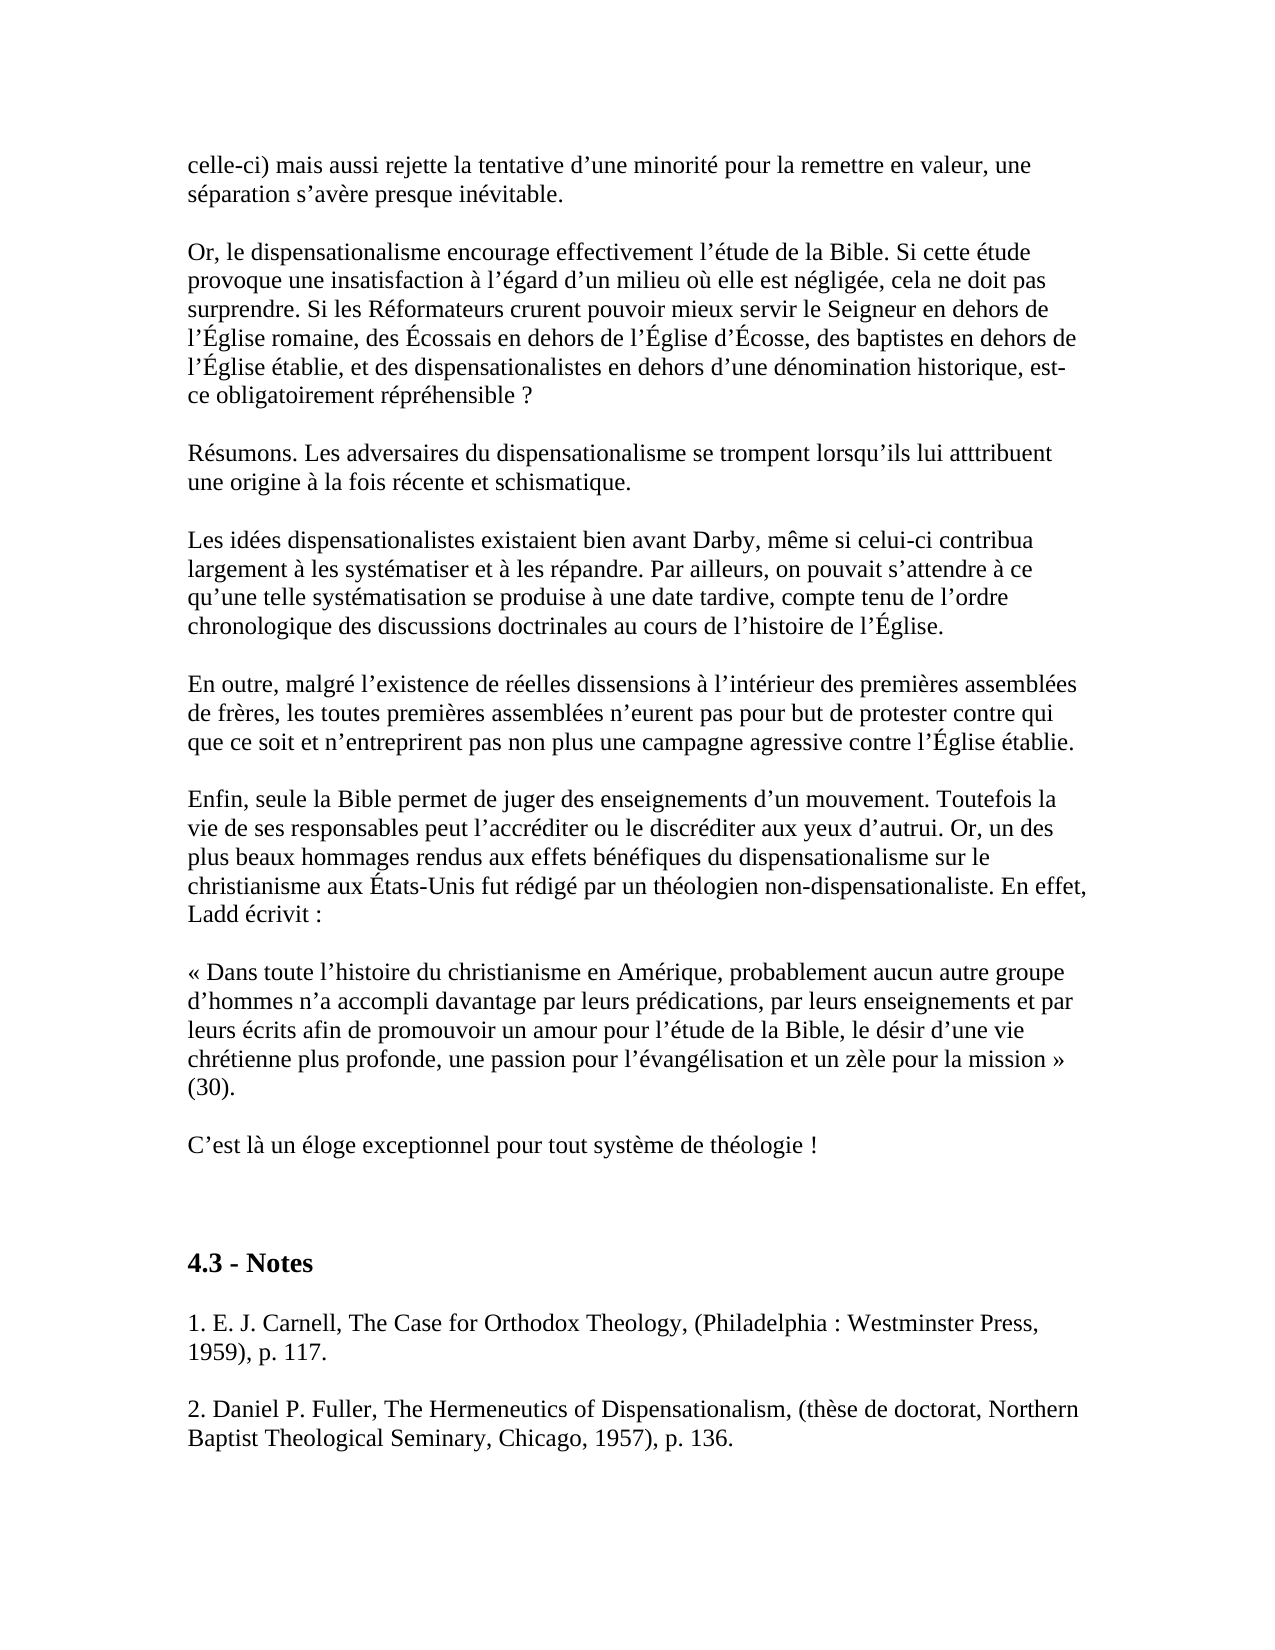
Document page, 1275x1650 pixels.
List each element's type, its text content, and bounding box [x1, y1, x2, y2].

text En outre, malgré l’existence de réelles dissensions à l’intérieur des premières assemblées de frères, les toutes premières assemblées n’eurent pas pour but de protester contre qui que ce soit et n’entreprirent pas non plus une campagne agressive contre l’Église établie. [187, 669, 1087, 755]
text Les idées dispensationalistes existaient bien avant Darby, même si celui-ci contribua largement à les systématiser et à les répandre. Par ailleurs, on pouvait s’attendre à ce qu’une telle systématisation se produise à une date tardive, compte tenu de l’ordre chronologique des discussions doctrinales au cours de l’histoire de l’Église. [187, 525, 1087, 640]
text C’est là un éloge exceptionnel pour tout système de théologie ! [187, 1130, 1087, 1159]
text 2. Daniel P. Fuller, The Hermeneutics of Dispensationalism, (thèse de doctorat, Northern Baptist Theological Seminary, Chicago, 1957), p. 136. [187, 1394, 1087, 1452]
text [187, 150, 1087, 207]
text 1. E. J. Carnell, The Case for Orthodox Theology, (Philadelphia : Westminster Press, 1959), p. 117. [187, 1308, 1087, 1365]
text 4.3 - Notes [187, 1246, 1087, 1279]
text Résumons. Les adversaires du dispensationalisme se trompent lorsqu’ils lui atttribuent une origine à la fois récente et schismatique. [187, 438, 1087, 496]
text « Dans toute l’histoire du christianisme en Amérique, probablement aucun autre groupe d’hommes n’a accompli davantage par leurs prédications, par leurs enseignements et par leurs écrits afin de promouvoir un amour pour l’étude de la Bible, le désir d’une vie chrétienne plus profonde, une passion pour l’évangélisation et un zèle pour la mission » (30). [187, 957, 1087, 1101]
text Enfin, seule la Bible permet de juger des enseignements d’un mouvement. Toutefois la vie de ses responsables peut l’accréditer ou le discréditer aux yeux d’autrui. Or, un des plus beaux hommages rendus aux effets bénéfiques du dispensationalisme sur le christianisme aux États-Unis fut rédigé par un théologien non-dispensationaliste. En effet, Ladd écrivit : [187, 784, 1087, 928]
text Or, le dispensationalisme encourage effectivement l’étude de la Bible. Si cette étude provoque une insatisfaction à l’égard d’un milieu où elle est négligée, cela ne doit pas surprendre. Si les Réformateurs crurent pouvoir mieux servir le Seigneur en dehors de l’Église romaine, des Écossais en dehors de l’Église d’Écosse, des baptistes en dehors de l’Église établie, et des dispensationalistes en dehors d’une dénomination historique, est-ce obligatoirement répréhensible ? [187, 237, 1087, 409]
